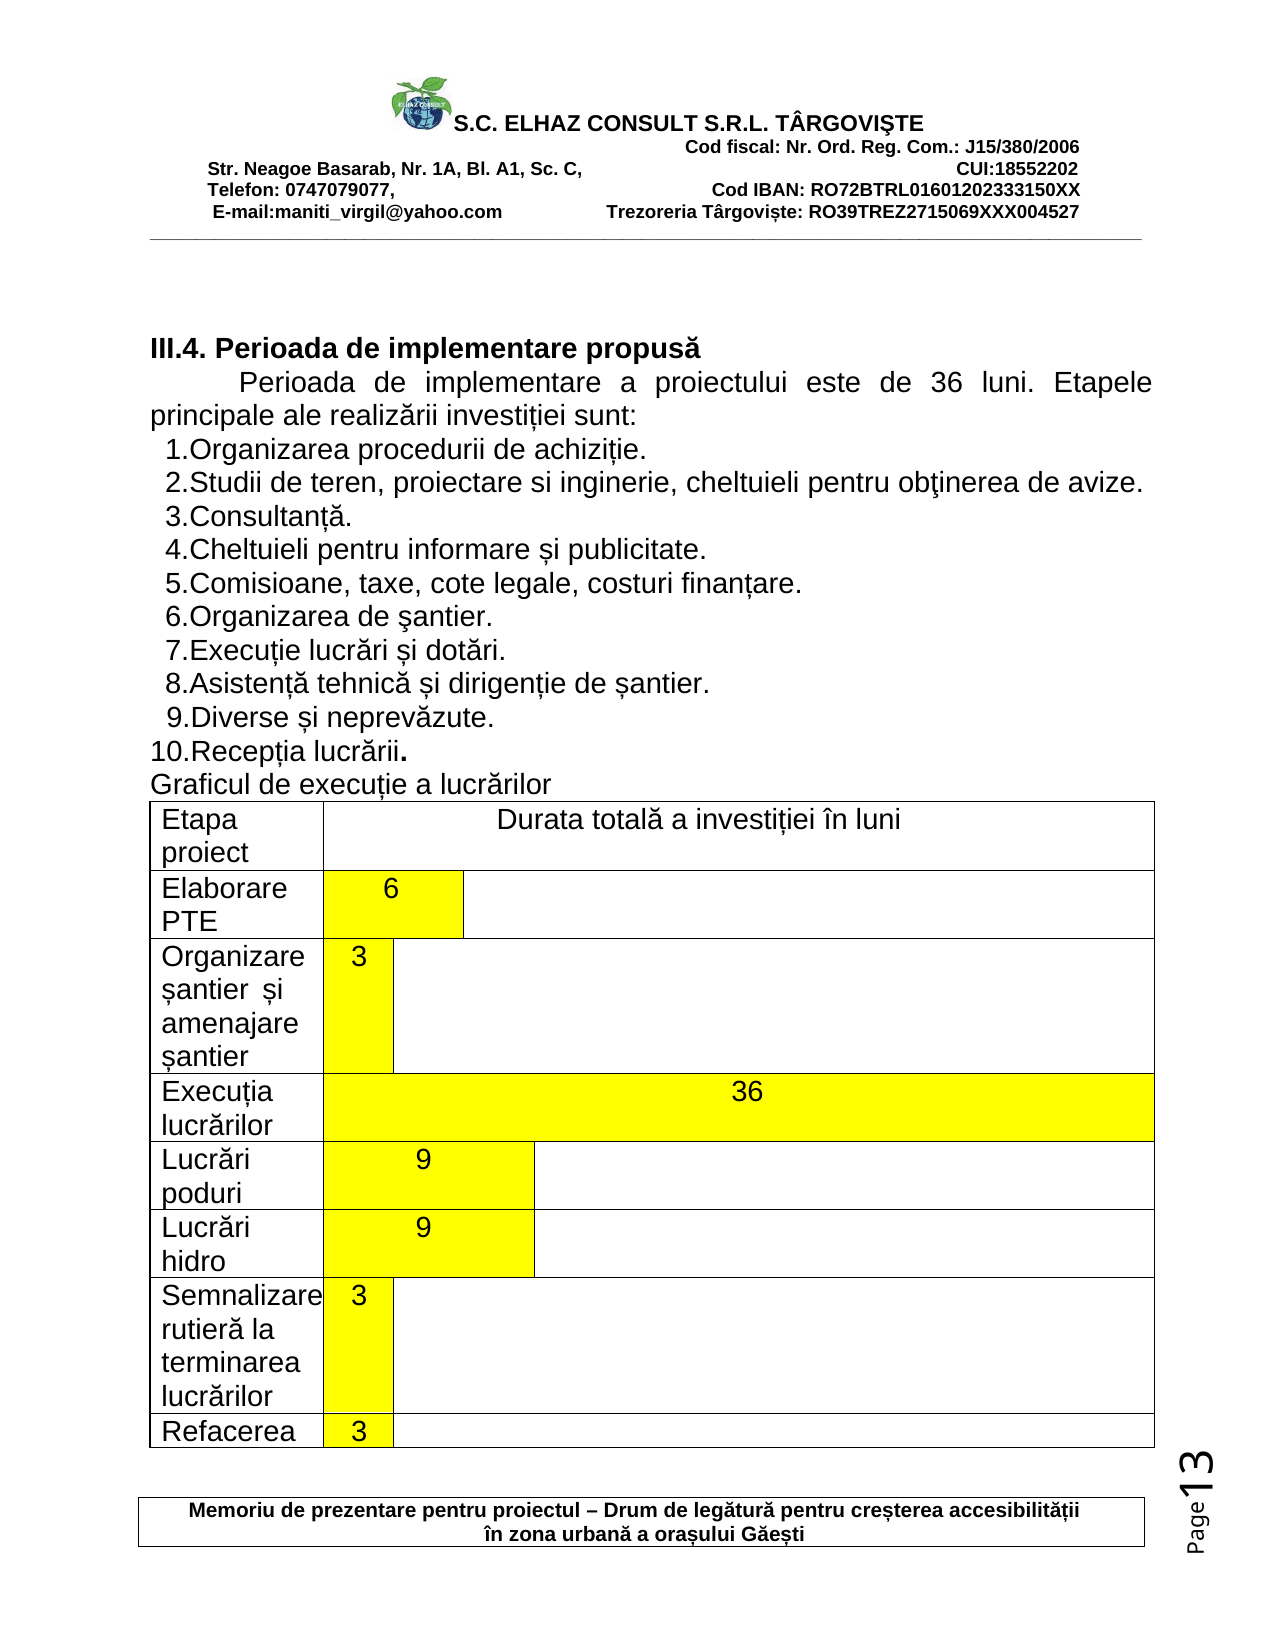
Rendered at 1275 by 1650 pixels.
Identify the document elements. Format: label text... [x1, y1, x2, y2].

text 5.Comisioane, taxe, cote legale, costuri finanțare. [150, 566, 1154, 599]
table_cell [535, 1142, 1154, 1209]
table_cell 36 [324, 1074, 1154, 1141]
picture [389, 75, 454, 132]
table_cell Organizare șantier și amenajare șantier [151, 939, 323, 1073]
table_cell [535, 1210, 1154, 1277]
table_cell 3 [324, 1278, 393, 1412]
text 10.Recepția lucrării. [150, 734, 1154, 767]
text 1.Organizarea procedurii de achiziție. [150, 432, 1154, 465]
table_cell Lucrări poduri [151, 1142, 323, 1209]
text Graficul de execuție a lucrărilor [150, 767, 1154, 801]
table_cell Elaborare PTE [151, 871, 323, 938]
table_cell [394, 1278, 1154, 1412]
text 3.Consultanță. [150, 499, 1154, 532]
table_header Durata totală a investiției în luni [324, 802, 1154, 869]
text 6.Organizarea de şantier. [150, 599, 1154, 633]
text 8.Asistență tehnică și dirigenție de șantier. [150, 667, 1154, 700]
table_cell Lucrări hidro [151, 1210, 323, 1277]
table_cell 9 [324, 1142, 534, 1209]
table_cell Execuția lucrărilor [151, 1074, 323, 1141]
text III.4. Perioada de implementare propusă [150, 331, 1154, 365]
table_cell 3 [324, 939, 393, 1073]
table_cell Semnalizare rutieră la terminarea lucrărilor [151, 1278, 323, 1412]
table_header Etapa proiect [151, 802, 323, 869]
table_cell [394, 939, 1154, 1073]
table_cell Refacerea mediului [151, 1414, 323, 1447]
text 9.Diverse și neprevăzute. [150, 700, 1154, 734]
text 2.Studii de teren, proiectare si inginerie, cheltuieli pentru obţinerea de avize. [150, 465, 1154, 499]
table_cell 6 [324, 871, 463, 938]
table_cell [394, 1414, 1154, 1447]
text 7.Execuție lucrări și dotări. [150, 633, 1154, 667]
table_cell 9 [324, 1210, 534, 1277]
table_cell 3 [324, 1414, 393, 1447]
text Perioada de implementare a proiectului este de 36 luni. Etapele principale ale realizării investiției sunt: [150, 365, 1154, 432]
text 4.Cheltuieli pentru informare și publicitate. [150, 532, 1154, 566]
table_cell [464, 871, 1154, 938]
